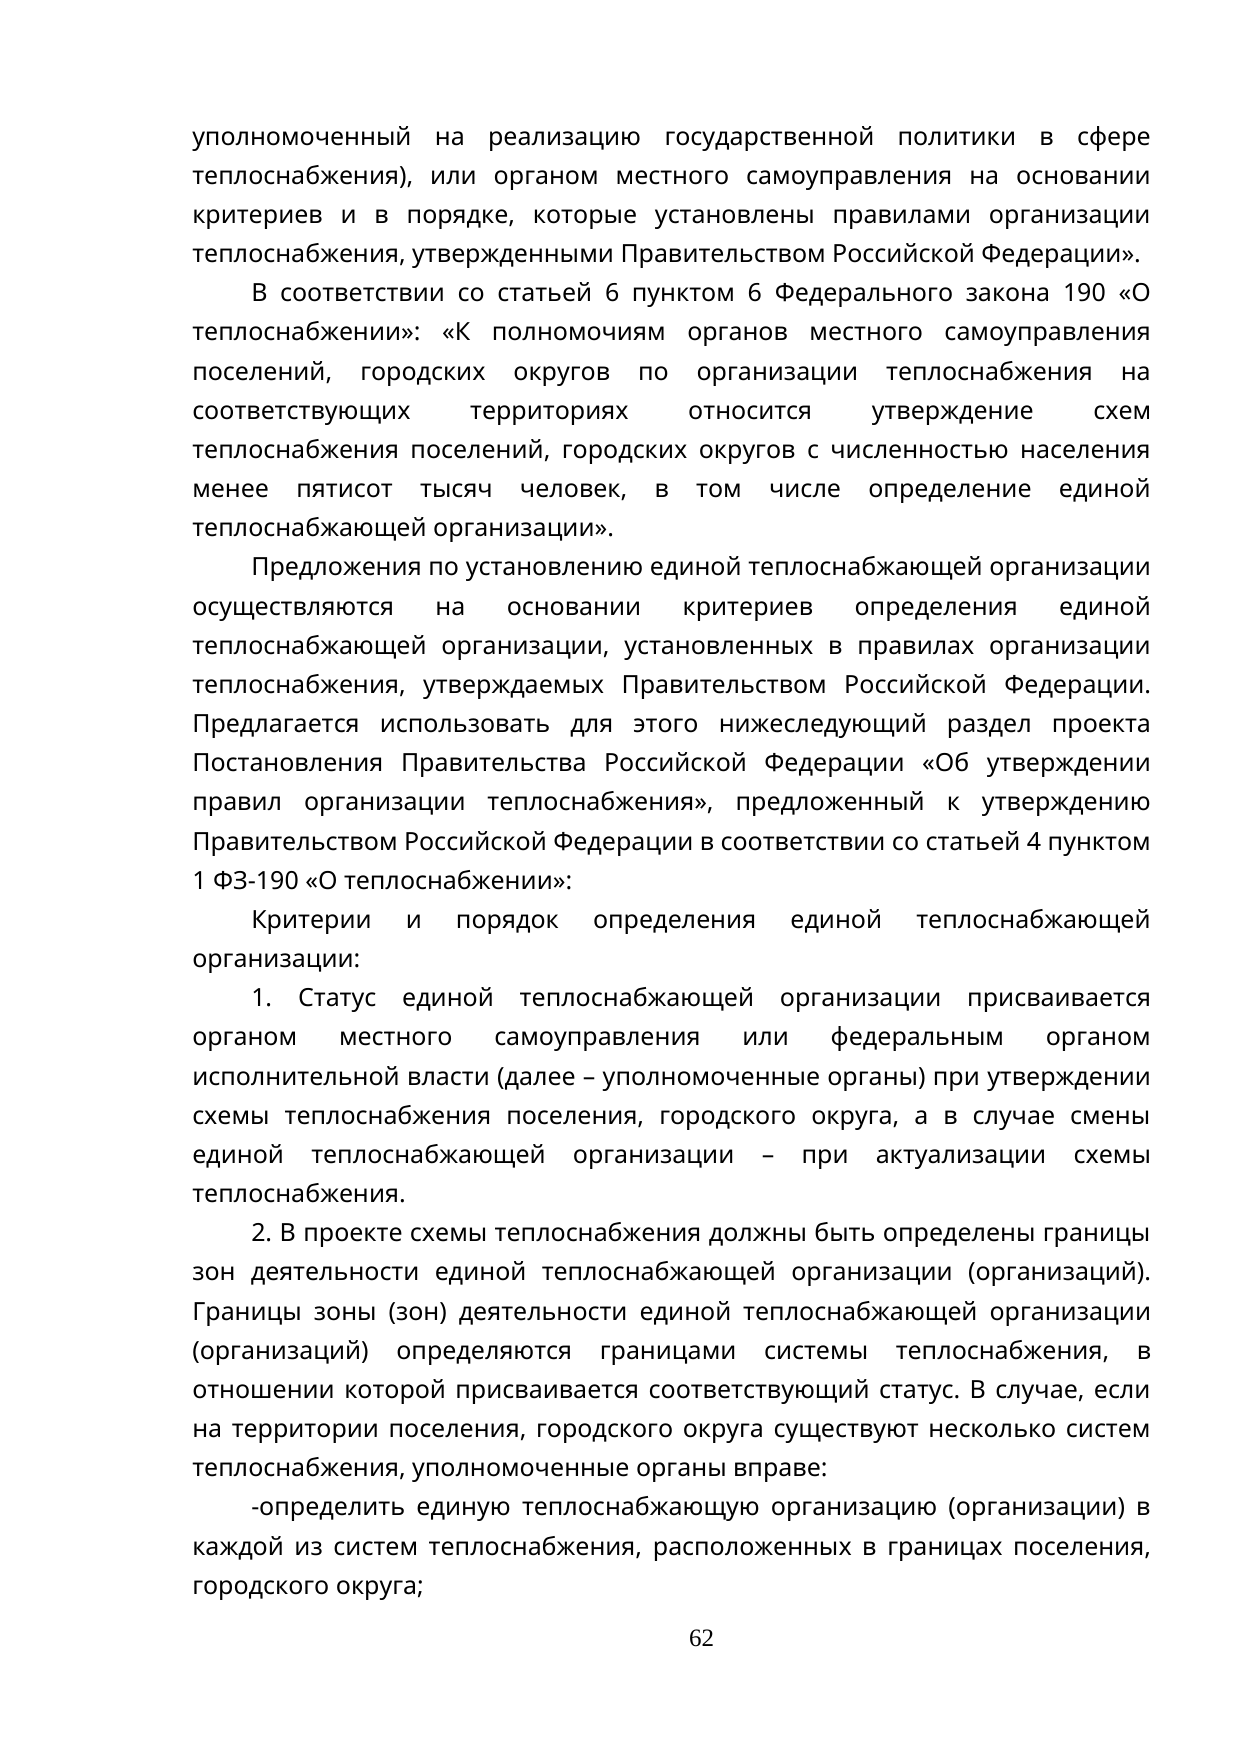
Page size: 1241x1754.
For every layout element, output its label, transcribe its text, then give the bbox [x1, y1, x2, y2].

text В соответствии со статьей 6 пунктом 6 Федерального закона 190 «О теплоснабжении»: «К полномочиям органов местного самоуправления поселений, городских округов по организации теплоснабжения на соответствующих территориях относится утверждение схем теплоснабжения поселений, городских округов с численностью населения менее пятисот тысяч человек, в том числе определение единой теплоснабжающей организации». [192, 275, 1152, 544]
text Критерии и порядок определения единой теплоснабжающей организации: [192, 901, 1152, 975]
text 2. В проекте схемы теплоснабжения должны быть определены границы зон деятельности единой теплоснабжающей организации (организаций). Границы зоны (зон) деятельности единой теплоснабжающей организации (организаций) определяются границами системы теплоснабжения, в отношении которой присваивается соответствующий статус. В случае, если на территории поселения, городского округа существуют несколько систем теплоснабжения, уполномоченные органы вправе: [192, 1215, 1152, 1484]
text 1. Статус единой теплоснабжающей организации присваивается органом местного самоуправления или федеральным органом исполнительной власти (далее – уполномоченные органы) при утверждении схемы теплоснабжения поселения, городского округа, а в случае смены единой теплоснабжающей организации – при актуализации схемы теплоснабжения. [192, 980, 1152, 1210]
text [192, 118, 1152, 270]
text -определить единую теплоснабжающую организацию (организации) в каждой из систем теплоснабжения, расположенных в границах поселения, городского округа; [192, 1489, 1152, 1601]
text Предложения по установлению единой теплоснабжающей организации осуществляются на основании критериев определения единой теплоснабжающей организации, установленных в правилах организации теплоснабжения, утверждаемых Правительством Российской Федерации. Предлагается использовать для этого нижеследующий раздел проекта Постановления Правительства Российской Федерации «Об утверждении правил организации теплоснабжения», предложенный к утверждению Правительством Российской Федерации в соответствии со статьей 4 пунктом 1 ФЗ-190 «О теплоснабжении»: [192, 549, 1152, 896]
